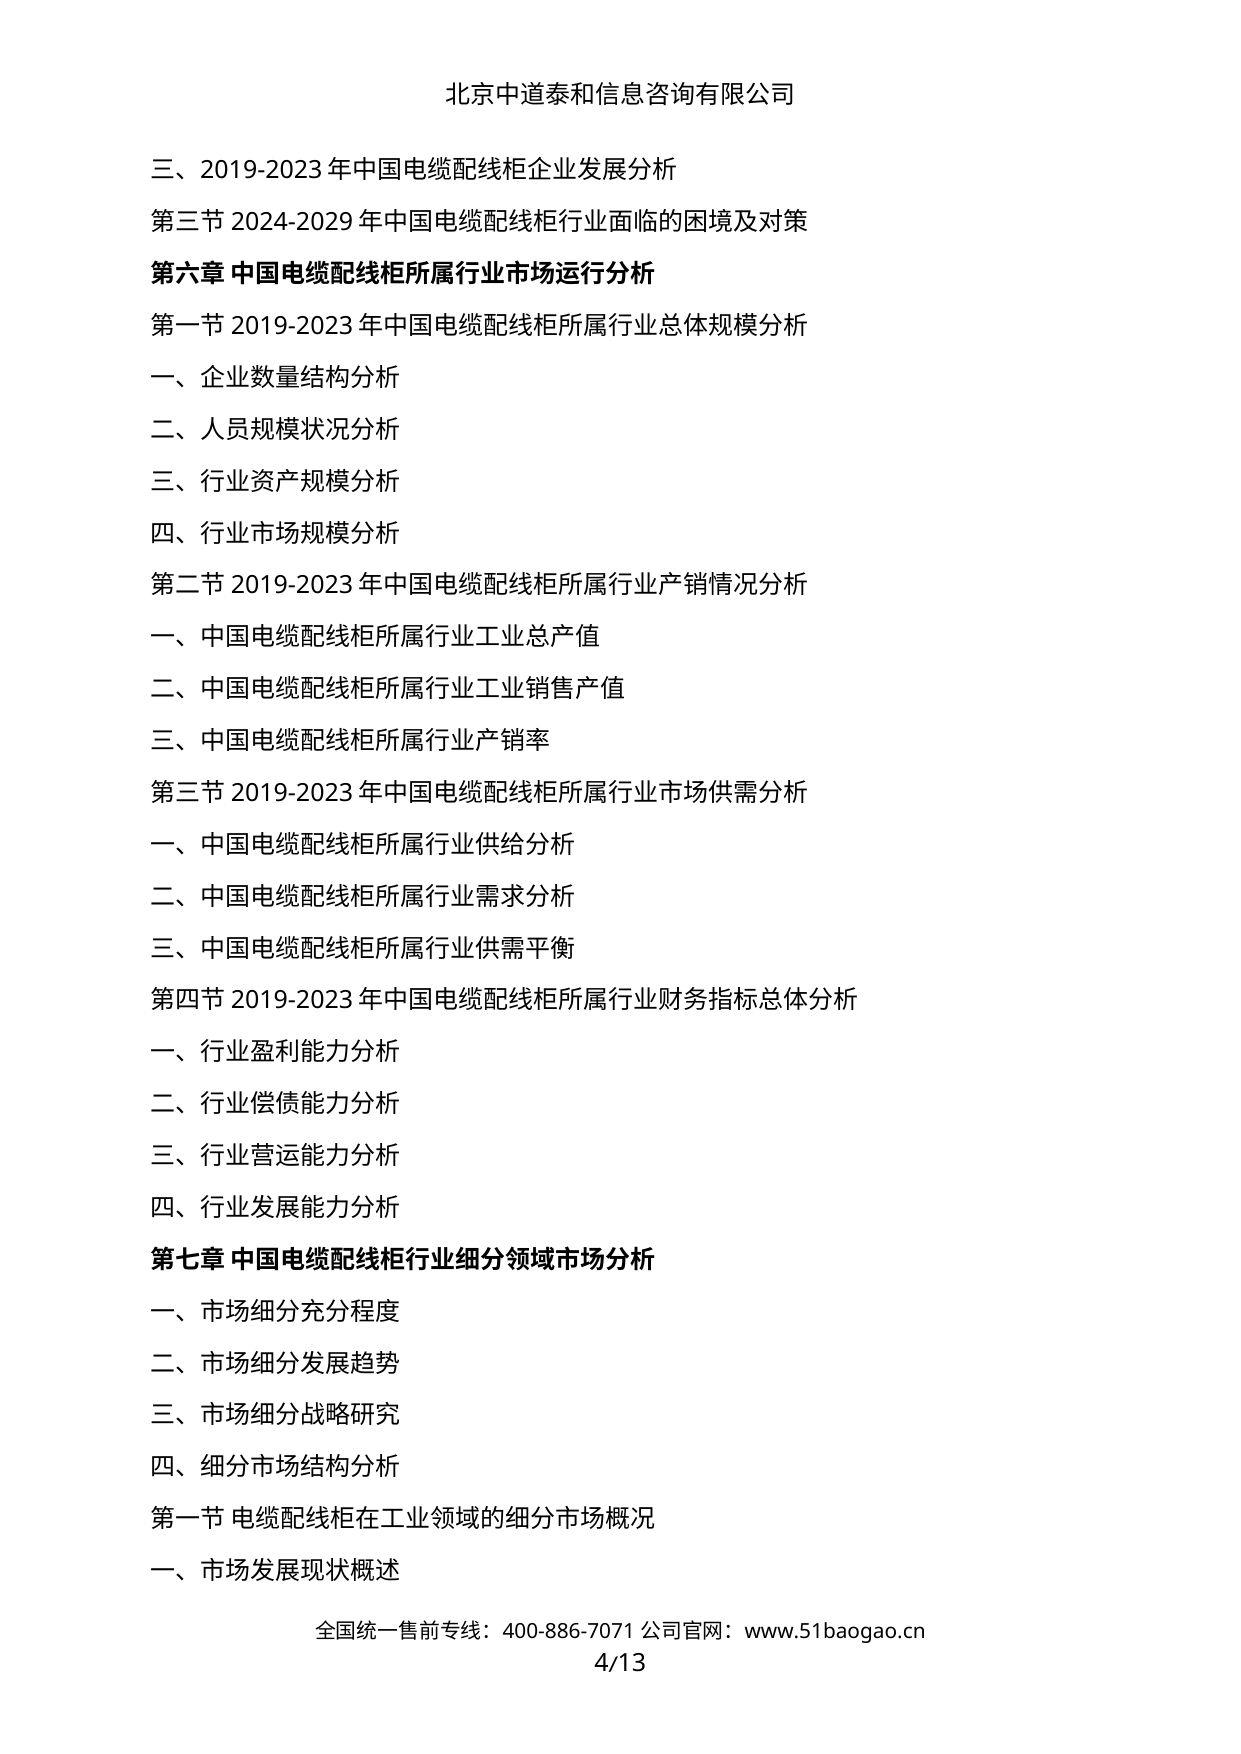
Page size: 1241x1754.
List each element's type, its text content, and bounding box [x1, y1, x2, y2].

text 一、中国电缆配线柜所属行业工业总产值 [150, 617, 1090, 653]
text 第六章 中国电缆配线柜所属行业市场运行分析 [150, 254, 1090, 290]
text 四、行业发展能力分析 [150, 1187, 1090, 1224]
text 三、行业营运能力分析 [150, 1136, 1090, 1172]
text 第四节 2019-2023年中国电缆配线柜所属行业财务指标总体分析 [150, 980, 1090, 1016]
text 第一节 2019-2023年中国电缆配线柜所属行业总体规模分析 [150, 306, 1090, 342]
text 二、中国电缆配线柜所属行业需求分析 [150, 876, 1090, 912]
text 二、中国电缆配线柜所属行业工业销售产值 [150, 669, 1090, 705]
text 四、细分市场结构分析 [150, 1447, 1090, 1483]
text 第三节 2019-2023年中国电缆配线柜所属行业市场供需分析 [150, 772, 1090, 809]
text 二、行业偿债能力分析 [150, 1084, 1090, 1120]
text 四、行业市场规模分析 [150, 513, 1090, 549]
text 第一节 电缆配线柜在工业领域的细分市场概况 [150, 1499, 1090, 1535]
text 一、行业盈利能力分析 [150, 1032, 1090, 1068]
text 三、行业资产规模分析 [150, 461, 1090, 497]
text 三、中国电缆配线柜所属行业产销率 [150, 721, 1090, 757]
text 二、市场细分发展趋势 [150, 1343, 1090, 1379]
text 第七章 中国电缆配线柜行业细分领域市场分析 [150, 1239, 1090, 1276]
text 三、2019-2023年中国电缆配线柜企业发展分析 [150, 150, 1090, 186]
text 一、企业数量结构分析 [150, 357, 1090, 394]
text 一、市场细分充分程度 [150, 1291, 1090, 1327]
text 第三节 2024-2029年中国电缆配线柜行业面临的困境及对策 [150, 202, 1090, 238]
text 三、中国电缆配线柜所属行业供需平衡 [150, 928, 1090, 964]
text 二、人员规模状况分析 [150, 409, 1090, 446]
text 一、中国电缆配线柜所属行业供给分析 [150, 824, 1090, 861]
text 一、市场发展现状概述 [150, 1551, 1090, 1587]
text 三、市场细分战略研究 [150, 1395, 1090, 1431]
text 第二节 2019-2023年中国电缆配线柜所属行业产销情况分析 [150, 565, 1090, 601]
